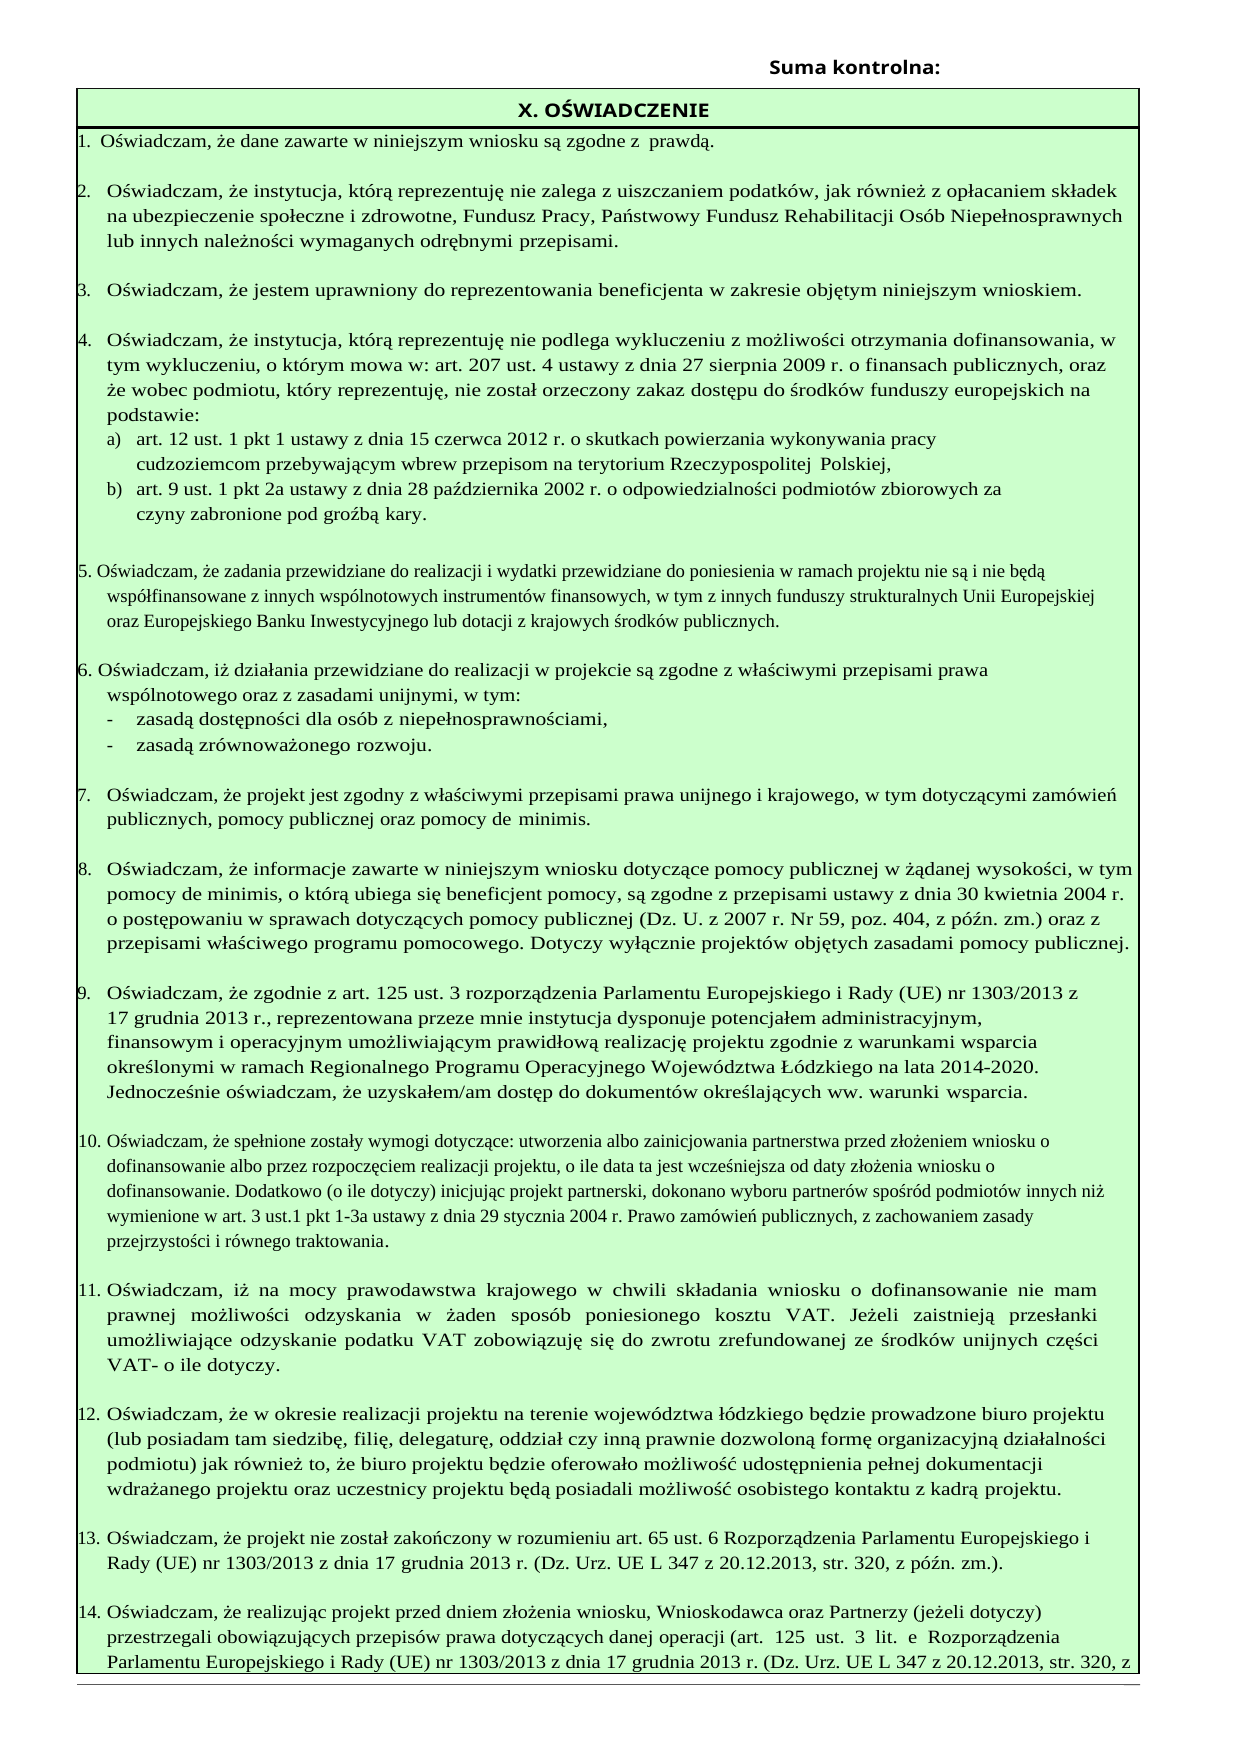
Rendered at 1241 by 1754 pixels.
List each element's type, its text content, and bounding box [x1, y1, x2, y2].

table_header X. OŚWIADCZENIE [78, 89, 1138, 126]
